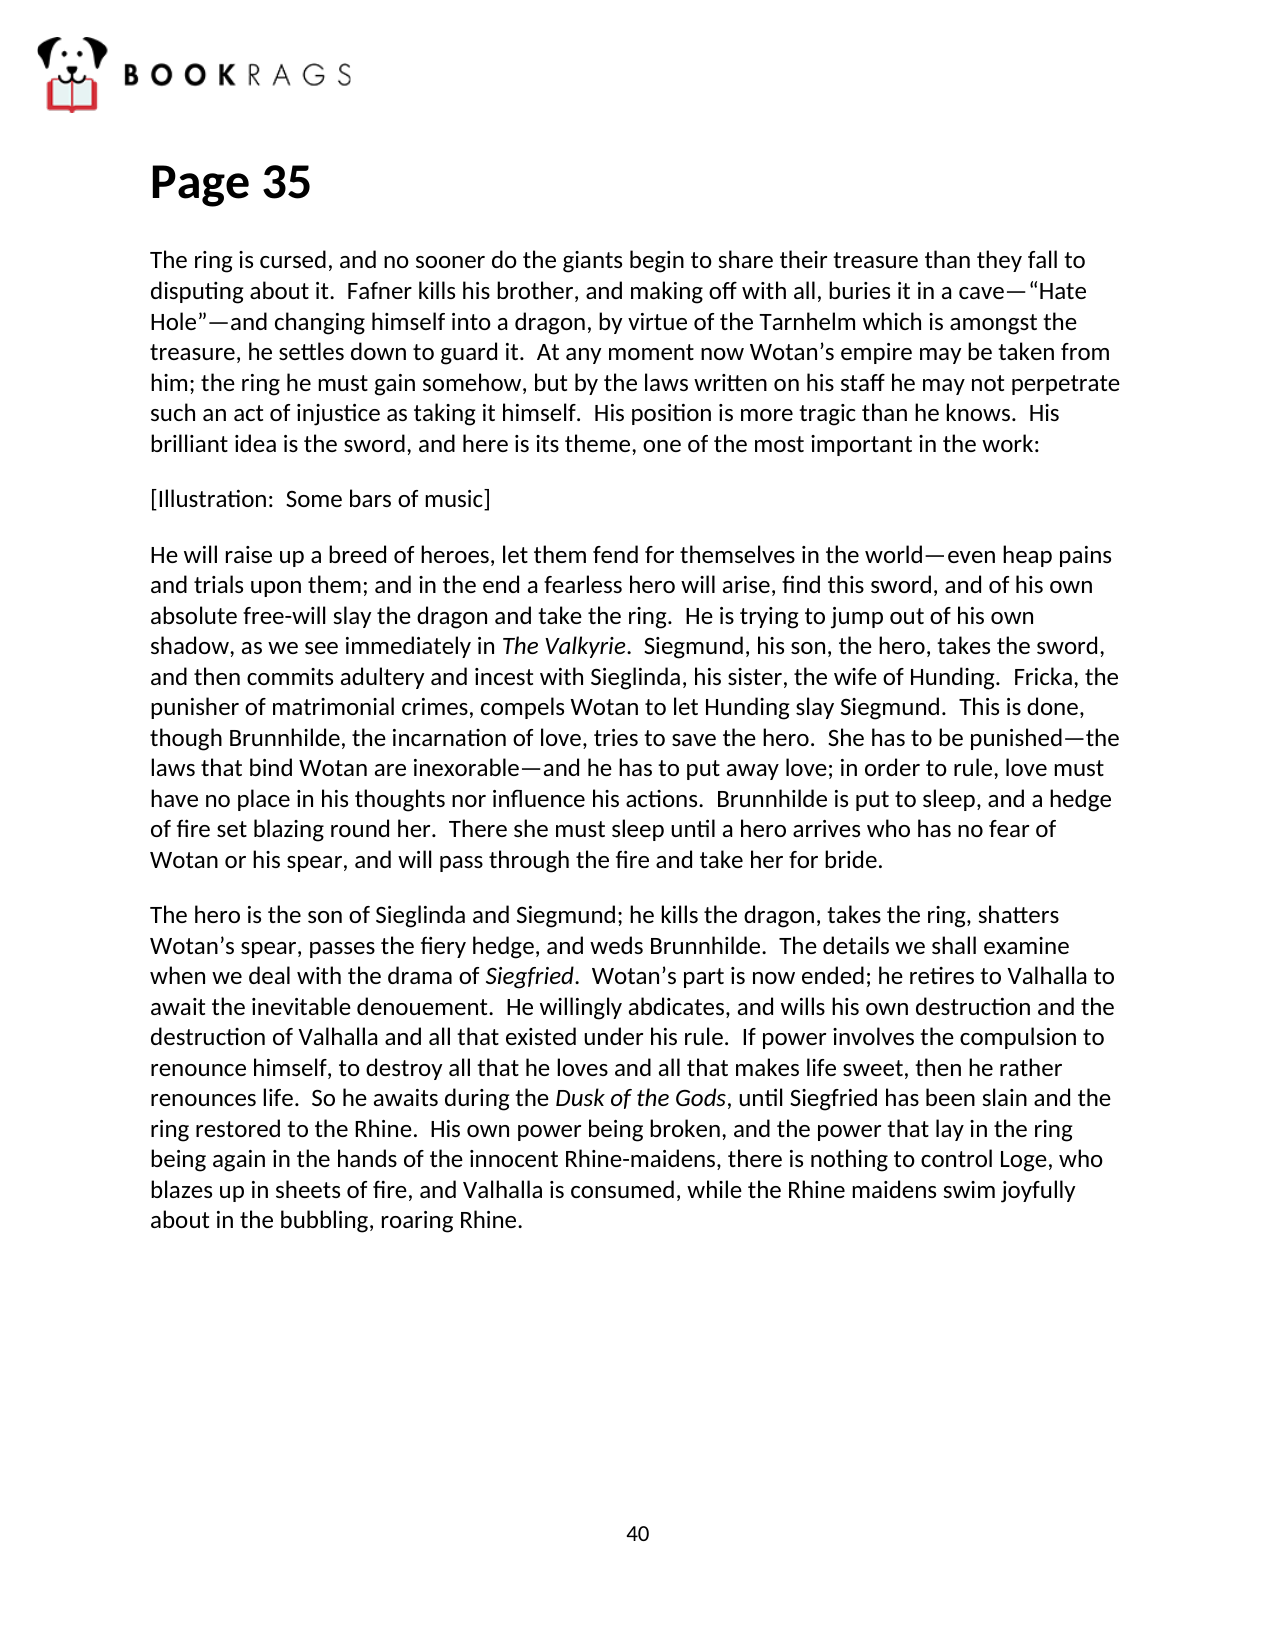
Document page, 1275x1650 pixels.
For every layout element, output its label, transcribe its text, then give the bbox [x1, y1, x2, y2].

text Page 35 [150, 150, 1125, 211]
text He will raise up a breed of heroes, let them fend for themselves in the world—­even heap pains and trials upon them; and in the end a fearless hero will arise, find this sword, and of his own absolute free-will slay the dragon and take the ring. He is trying to jump out of his own shadow, as we see immediately in The Valkyrie. Siegmund, his son, the hero, takes the sword, and then commits adultery and incest with Sieglinda, his sister, the wife of Hunding. Fricka, the punisher of matrimonial crimes, compels Wotan to let Hunding slay Siegmund. This is done, though Brunnhilde, the incarnation of love, tries to save the hero. She has to be punished—­the laws that bind Wotan are inexorable—­and he has to put away love; in order to rule, love must have no place in his thoughts nor influence his actions. Brunnhilde is put to sleep, and a hedge of fire set blazing round her. There she must sleep until a hero arrives who has no fear of Wotan or his spear, and will pass through the fire and take her for bride. [150, 539, 1125, 874]
text The hero is the son of Sieglinda and Siegmund; he kills the dragon, takes the ring, shatters Wotan’s spear, passes the fiery hedge, and weds Brunnhilde. The details we shall examine when we deal with the drama of Siegfried. Wotan’s part is now ended; he retires to Valhalla to await the inevitable denouement. He willingly abdicates, and wills his own destruction and the destruction of Valhalla and all that existed under his rule. If power involves the compulsion to renounce himself, to destroy all that he loves and all that makes life sweet, then he rather renounces life. So he awaits during the Dusk of the Gods, until Siegfried has been slain and the ring restored to the Rhine. His own power being broken, and the power that lay in the ring being again in the hands of the innocent Rhine-maidens, there is nothing to control Loge, who blazes up in sheets of fire, and Valhalla is consumed, while the Rhine maidens swim joyfully about in the bubbling, roaring Rhine. [150, 899, 1125, 1235]
text [Illustration: Some bars of music] [150, 483, 1125, 514]
text The ring is cursed, and no sooner do the giants begin to share their treasure than they fall to disputing about it. Fafner kills his brother, and making off with all, buries it in a cave—­“Hate Hole”—­and changing himself into a dragon, by virtue of the Tarnhelm which is amongst the treasure, he settles down to guard it. At any moment now Wotan’s empire may be taken from him; the ring he must gain somehow, but by the laws written on his staff he may not perpetrate such an act of injustice as taking it himself. His position is more tragic than he knows. His brilliant idea is the sword, and here is its theme, one of the most important in the work: [150, 244, 1125, 458]
picture [37, 37, 351, 113]
